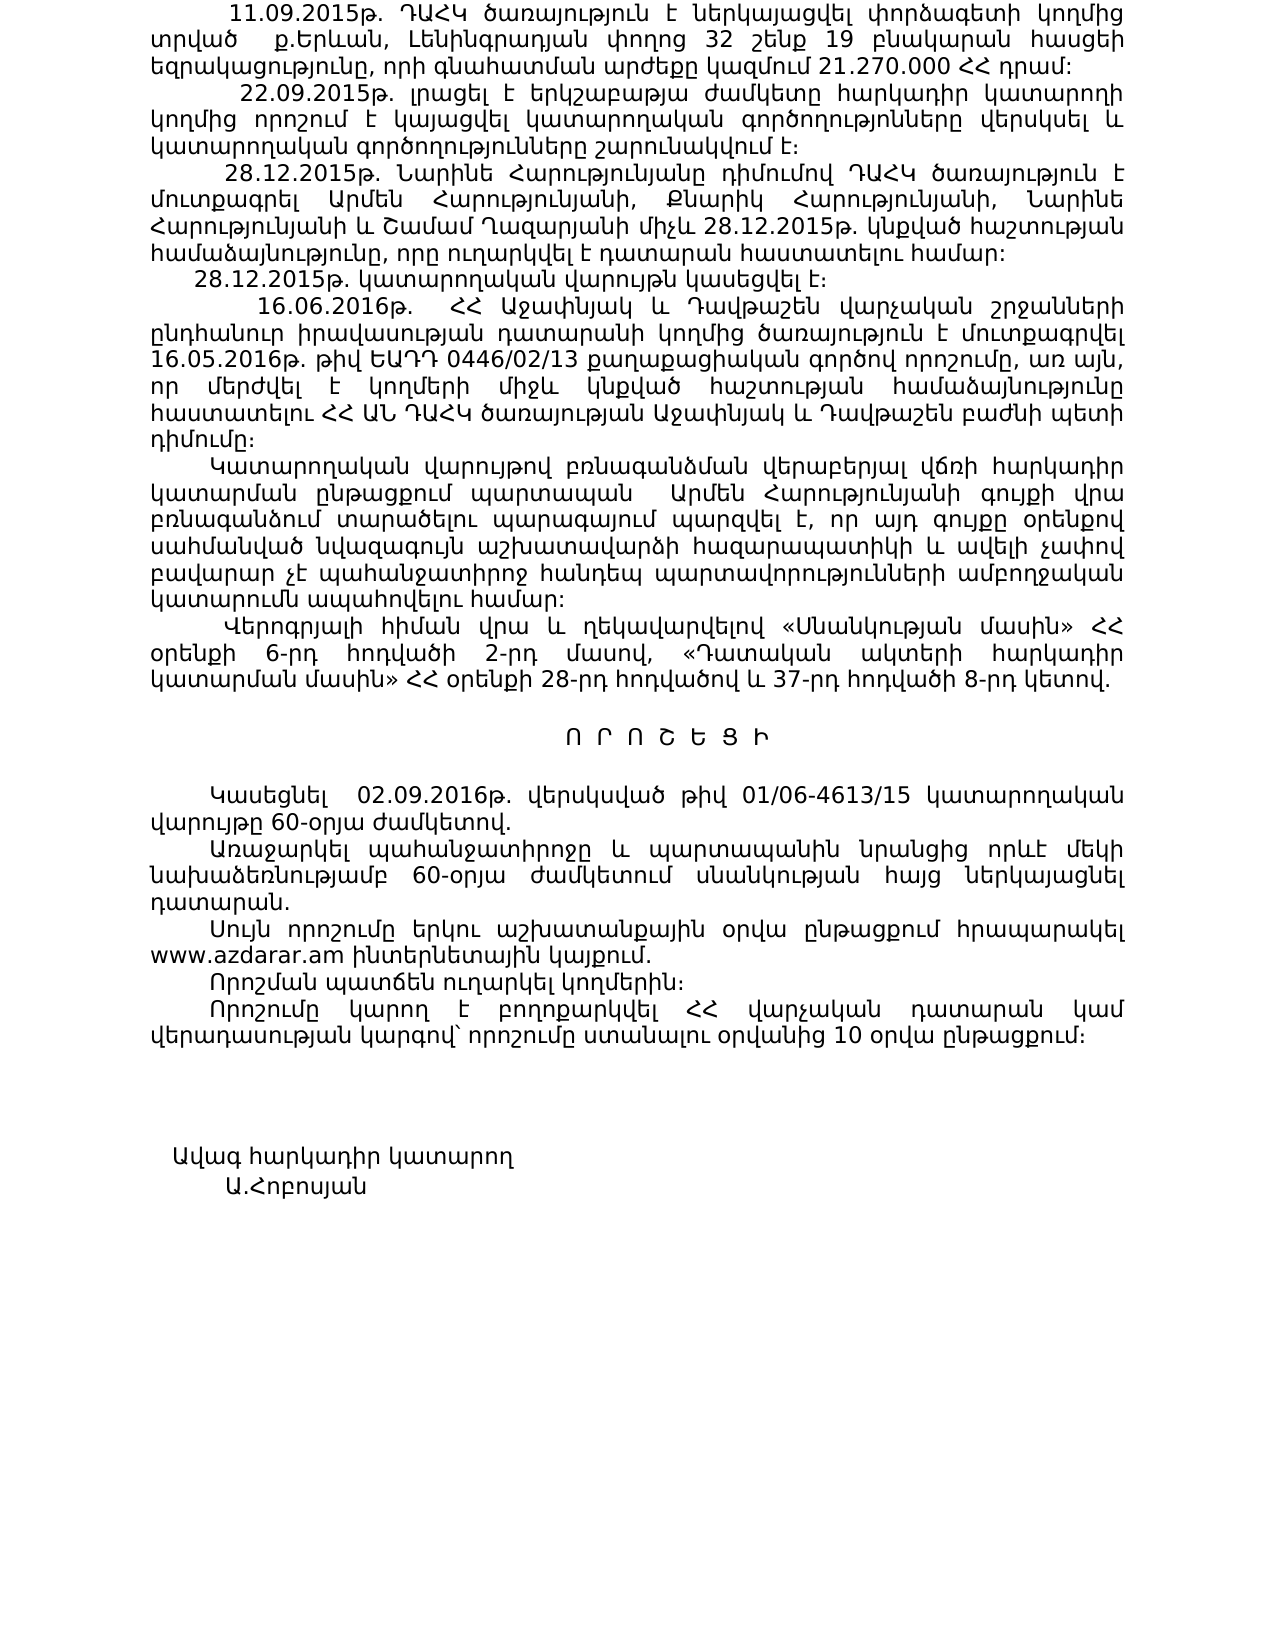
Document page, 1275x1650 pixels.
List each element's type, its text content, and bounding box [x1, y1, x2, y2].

text 11.09.2015թ. ԴԱՀԿ ծառայություն է ներկայացվել փորձագետի կողմից տրված ք.Երևան, Լենինգրադյան փողոց 32 շենք 19 բնակարան հասցեի եզրակացությունը, որի գնահատման արժեքը կազմում 21․270․000 ՀՀ դրամ: [150, 0, 1125, 80]
text 16․06․2016թ․ ՀՀ Աջափնյակ և Դավթաշեն վարչական շրջանների ընդհանուր իրավասության դատարանի կողմից ծառայություն է մուտքագրվել 16․05․2016թ․ թիվ ԵԱԴԴ 0446/02/13 քաղաքացիական գործով որոշումը, առ այն, որ մերժվել է կողմերի միջև կնքված հաշտության համաձայնությունը հաստատելու ՀՀ ԱՆ ԴԱՀԿ ծառայության Աջափնյակ և Դավթաշեն բաժնի պետի դիմումը։ [150, 293, 1125, 453]
text Ո Ր Ո Շ Ե Ց Ի [150, 724, 1125, 751]
text Որոշումը կարող է բողոքարկվել ՀՀ վարչական դատարան կամ վերադասության կարգով՝ որոշումը ստանալու օրվանից 10 օրվա ընթացքում։ [150, 996, 1125, 1049]
text Վերոգրյալի հիման վրա և ղեկավարվելով «Սնանկության մասին» ՀՀ օրենքի 6-րդ հոդվածի 2-րդ մասով, «Դատական ակտերի հարկադիր կատարման մասին» ՀՀ օրենքի 28-րդ հոդվածով և 37-րդ հոդվածի 8-րդ կետով. [150, 613, 1125, 693]
text Սույն որոշումը երկու աշխատանքային օրվա ընթացքում հրապարակել www.azdarar.am ինտերնետային կայքում. [150, 916, 1125, 969]
text Կատարողական վարույթով բռնագանձման վերաբերյալ վճռի հարկադիր կատարման ընթացքում պարտապան Արմեն Հարությունյանի գույքի վրա բռնագանձում տարածելու պարագայում պարզվել է, որ այդ գույքը օրենքով սահմանված նվազագույն աշխատավարձի հազարապատիկի և ավելի չափով բավարար չէ պահանջատիրոջ հանդեպ պարտավորությունների ամբողջական կատարումն ապահովելու համար: [150, 453, 1125, 613]
text 22.09.2015թ. լրացել է երկշաբաթյա ժամկետը հարկադիր կատարողի կողմից որոշում է կայացվել կատարողական գործողությոնները վերսկսել և կատարողական գործողությունները շարունակվում է։ [150, 80, 1125, 160]
text Կասեցնել 02.09.2016թ. վերսկսված թիվ 01/06-4613/15 կատարողական վարույթը 60-օրյա ժամկետով. [150, 782, 1125, 836]
text 28․12․2015թ․ կատարողական վարույթն կասեցվել է։ [150, 267, 1125, 293]
text Որոշման պատճեն ուղարկել կողմերին։ [150, 969, 1125, 996]
text Ավագ հարկադիր կատարող Ա.Հոբոսյան [150, 1143, 1125, 1201]
text Առաջարկել պահանջատիրոջը և պարտապանին նրանցից որևէ մեկի նախաձեռնությամբ 60-օրյա ժամկետում սնանկության հայց ներկայացնել դատարան. [150, 836, 1125, 916]
text 28․12․2015թ․ Նարինե Հարությունյանը դիմումով ԴԱՀԿ ծառայություն է մուտքագրել Արմեն Հարությունյանի, Քնարիկ Հարությունյանի, Նարինե Հարությունյանի և Շամամ Ղազարյանի միչև 28.12.2015թ. կնքված հաշտության համաձայնությունը, որը ուղարկվել է դատարան հաստատելու համար: [150, 160, 1125, 267]
